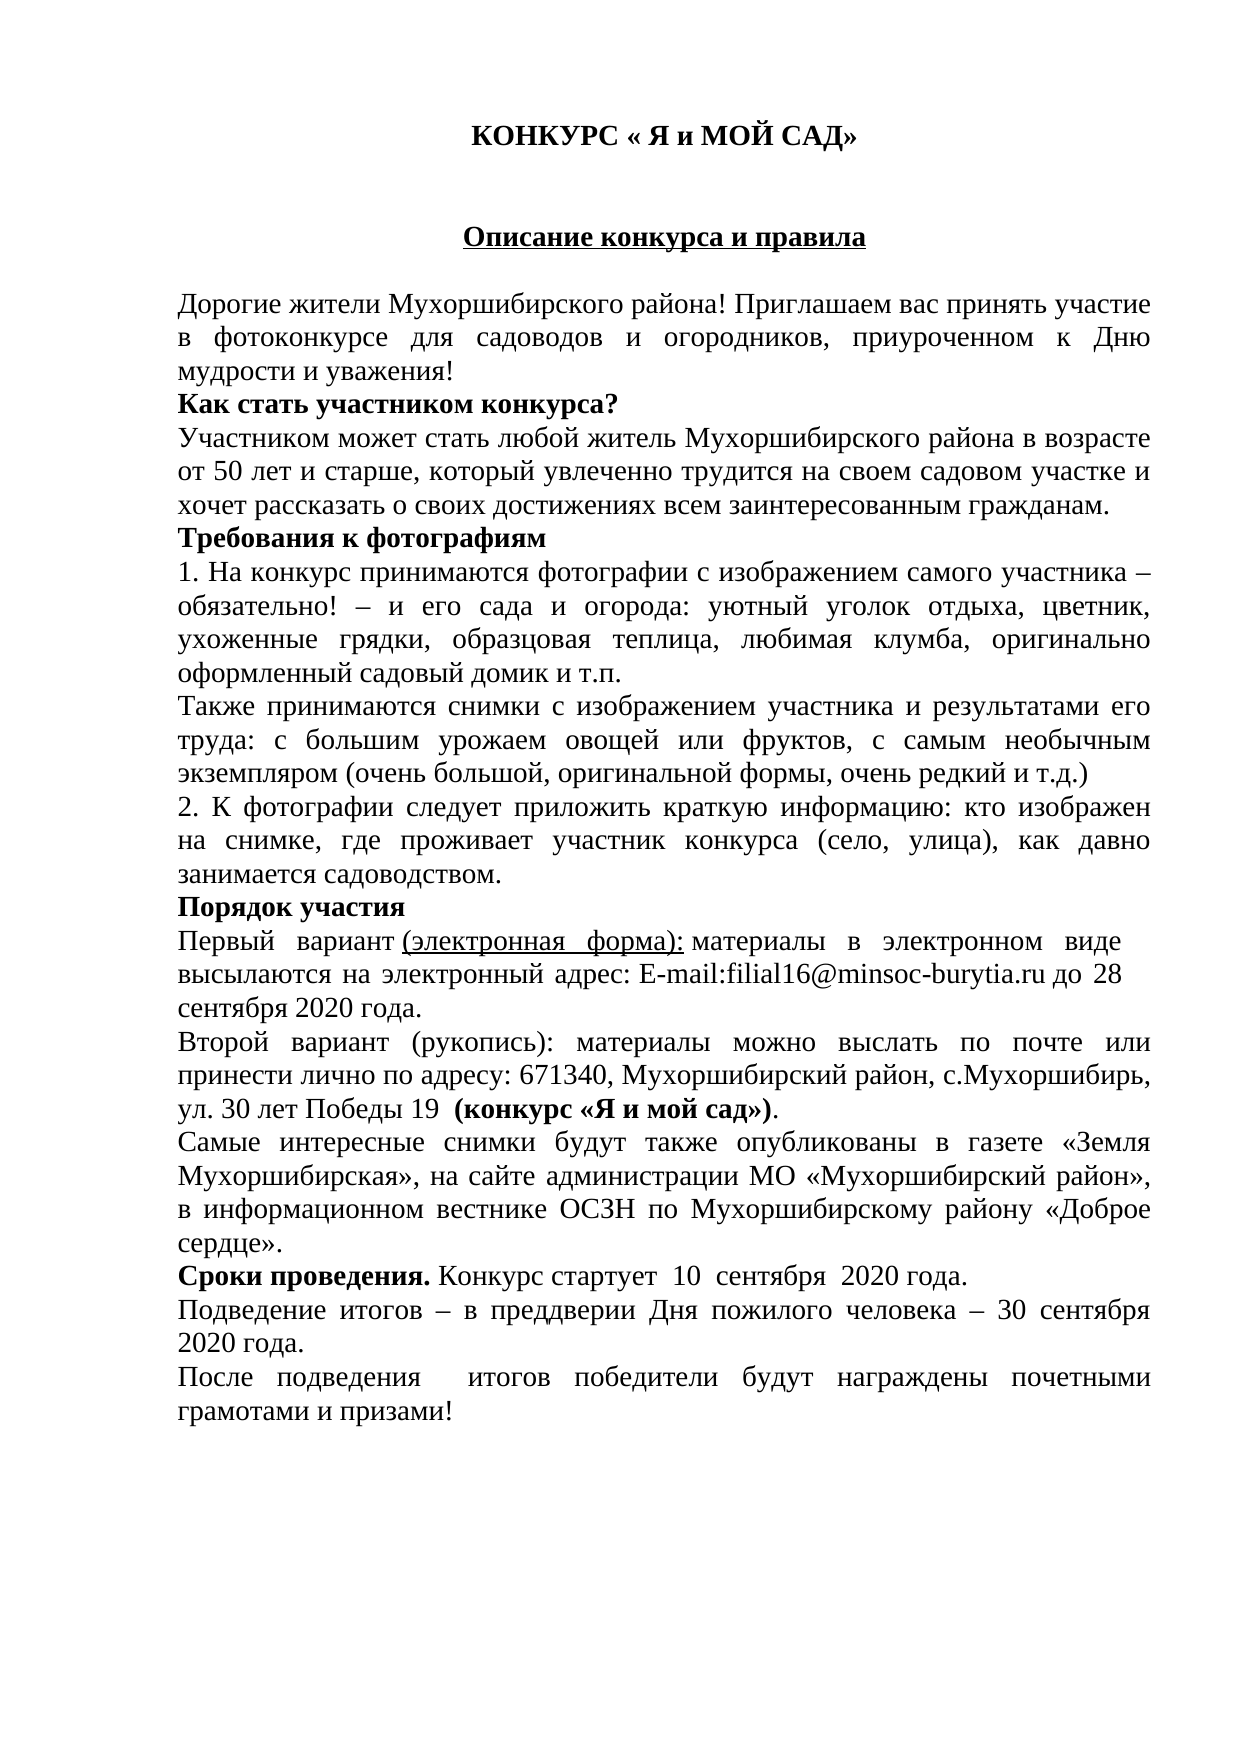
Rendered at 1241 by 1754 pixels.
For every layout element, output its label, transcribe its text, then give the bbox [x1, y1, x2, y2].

text Сроки проведения. Конкурс стартует 10 сентября 2020 года. [177, 1258, 1152, 1292]
text Второй вариант (рукопись): материалы можно выслать по почте или принести лично по адресу: 671340, Мухоршибирский район, с.Мухоршибирь, ул. 30 лет Победы 19 (конкурс «Я и мой сад»). [177, 1024, 1152, 1124]
text Первый вариант (электронная форма): материалы в электронном виде высылаются на электронный адрес: E-mail:filial16@minsoc-burytia.ru до 28 сентября 2020 года. [177, 923, 1122, 1024]
text Самые интересные снимки будут также опубликованы в газете «Земля Мухоршибирская», на сайте администрации МО «Мухоршибирский район», в информационном вестнике ОСЗН по Мухоршибирскому району «Доброе сердце». [177, 1124, 1152, 1258]
text Описание конкурса и правила [177, 219, 1152, 252]
text Также принимаются снимки с изображением участника и результатами его труда: с большим урожаем овощей или фруктов, с самым необычным экземпляром (очень большой, оригинальной формы, очень редкий и т.д.) [177, 688, 1152, 789]
text Порядок участия [177, 889, 1152, 923]
text Требования к фотографиям [177, 521, 1152, 554]
text 2. К фотографии следует приложить краткую информацию: кто изображен на снимке, где проживает участник конкурса (село, улица), как давно занимается садоводством. [177, 789, 1152, 889]
text КОНКУРС « Я и МОЙ САД» [177, 118, 1152, 152]
text 1. На конкурс принимаются фотографии с изображением самого участника – обязательно! – и его сада и огорода: уютный уголок отдыха, цветник, ухоженные грядки, образцовая теплица, любимая клумба, оригинально оформленный садовый домик и т.п. [177, 554, 1152, 688]
text Дорогие жители Мухоршибирского района! Приглашаем вас принять участие в фотоконкурсе для садоводов и огородников, приуроченном к Дню мудрости и уважения! [177, 286, 1152, 386]
text Участником может стать любой житель Мухоршибирского района в возрасте от 50 лет и старше, который увлеченно трудится на своем садовом участке и хочет рассказать о своих достижениях всем заинтересованным гражданам. [177, 420, 1152, 521]
text Подведение итогов – в преддверии Дня пожилого человека – 30 сентября 2020 года. [177, 1292, 1152, 1359]
text После подведения итогов победители будут награждены почетными грамотами и призами! [177, 1359, 1152, 1426]
text Как стать участником конкурса? [177, 386, 1152, 420]
